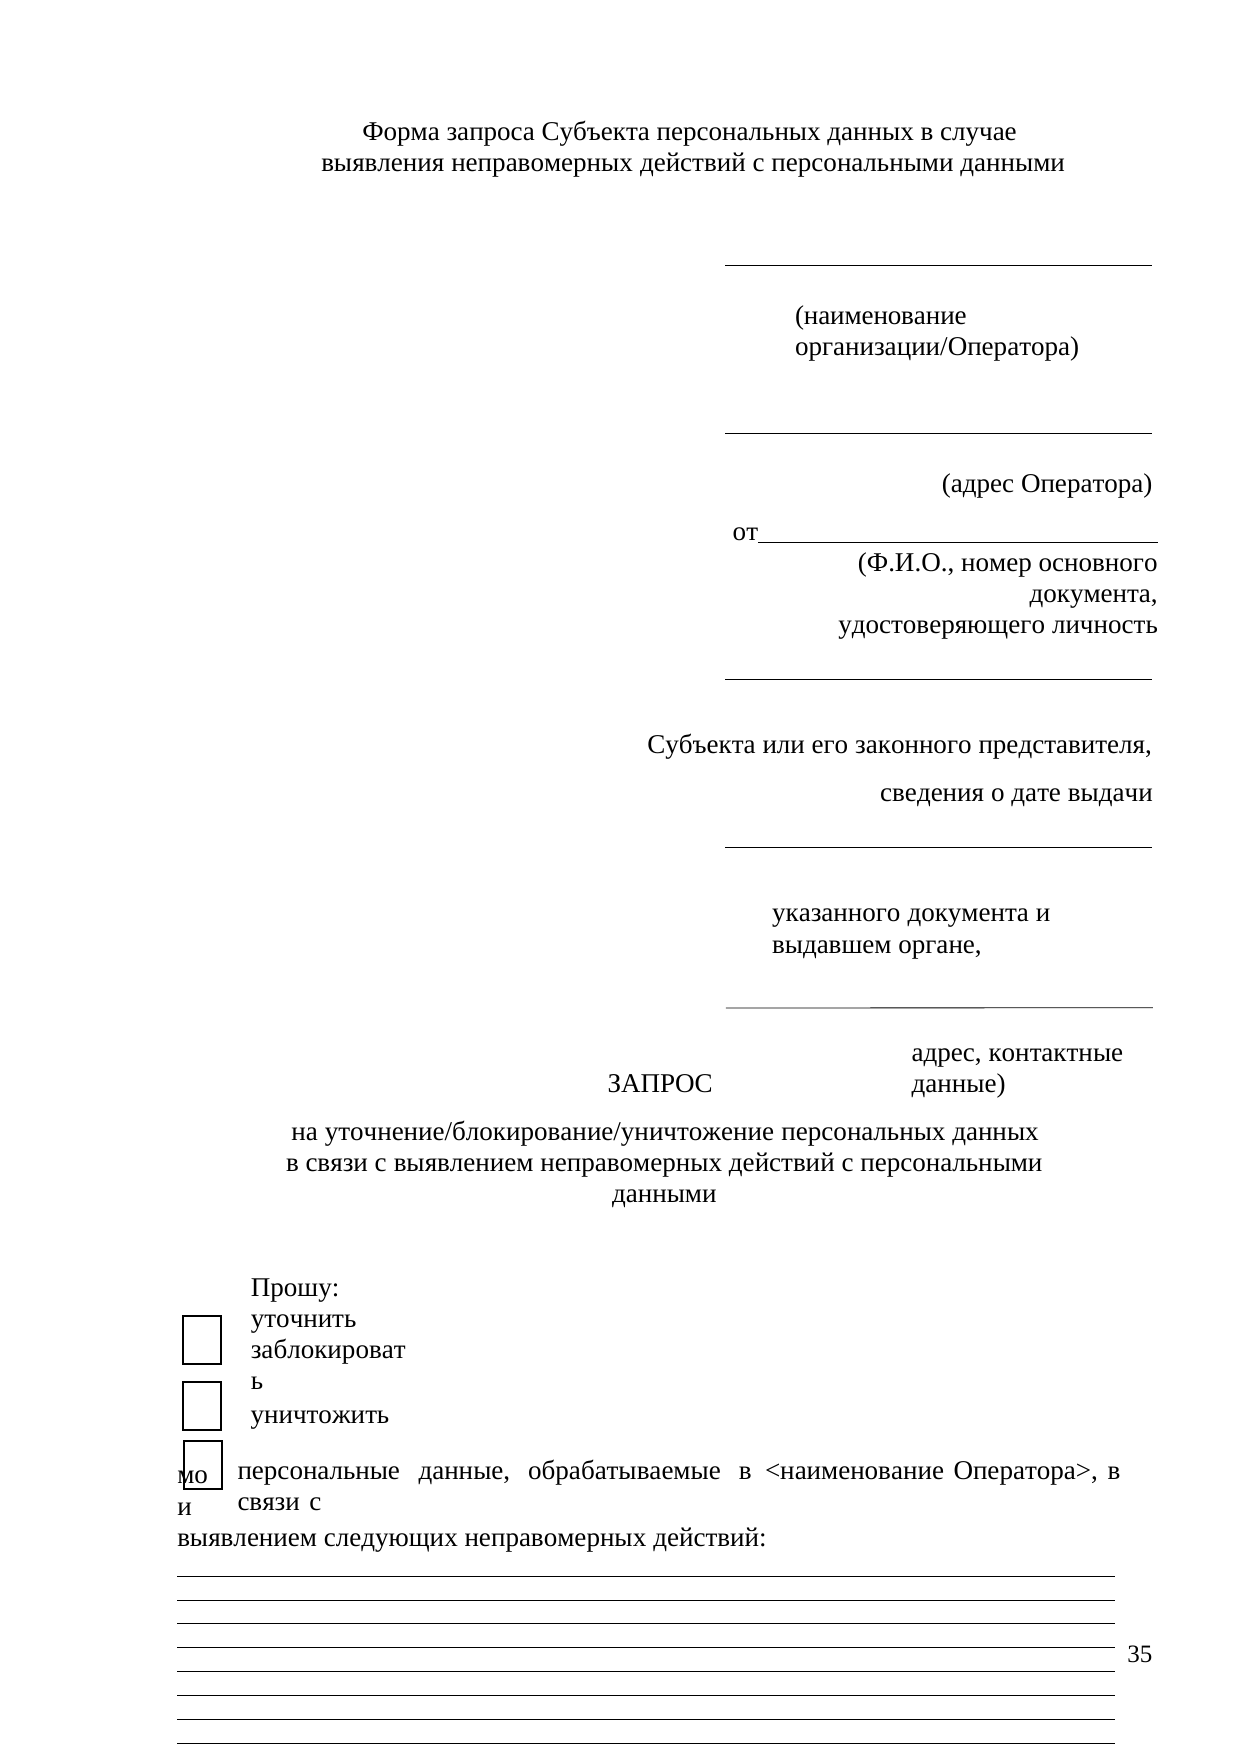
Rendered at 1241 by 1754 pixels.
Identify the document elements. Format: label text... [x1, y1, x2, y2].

text в связи с выявлением неправомерных действий с персональными данными [252, 1146, 1076, 1208]
text указанного документа и выдавшем органе, [772, 897, 1169, 959]
text (адрес Оператора) [164, 467, 1152, 498]
text выявлением следующих неправомерных действий: [177, 1521, 1169, 1552]
text Форма запроса Субъекта персональных данных в случае выявления неправомерных действий с персональными данными [321, 115, 1075, 177]
text Прошу: уточнить заблокировать [251, 1271, 407, 1396]
text от (Ф.И.О., номер основного документа, удостоверяющего личность [732, 514, 1157, 639]
text мои [177, 1458, 219, 1521]
text Субъекта или его законного представителя, [164, 728, 1152, 759]
text на уточнение/блокирование/уничтожение персональных данных [252, 1115, 1077, 1146]
text уничтожить [250, 1398, 1169, 1429]
text адрес, контактные данные) [911, 1036, 1169, 1098]
text персональные данные, обрабатываемые в <наименование Оператора>, в связи с [237, 1454, 1169, 1516]
text (наименование организации/Оператора) [795, 299, 1169, 362]
text сведения о дате выдачи [164, 776, 1152, 807]
text ЗАПРОС [164, 1067, 713, 1098]
